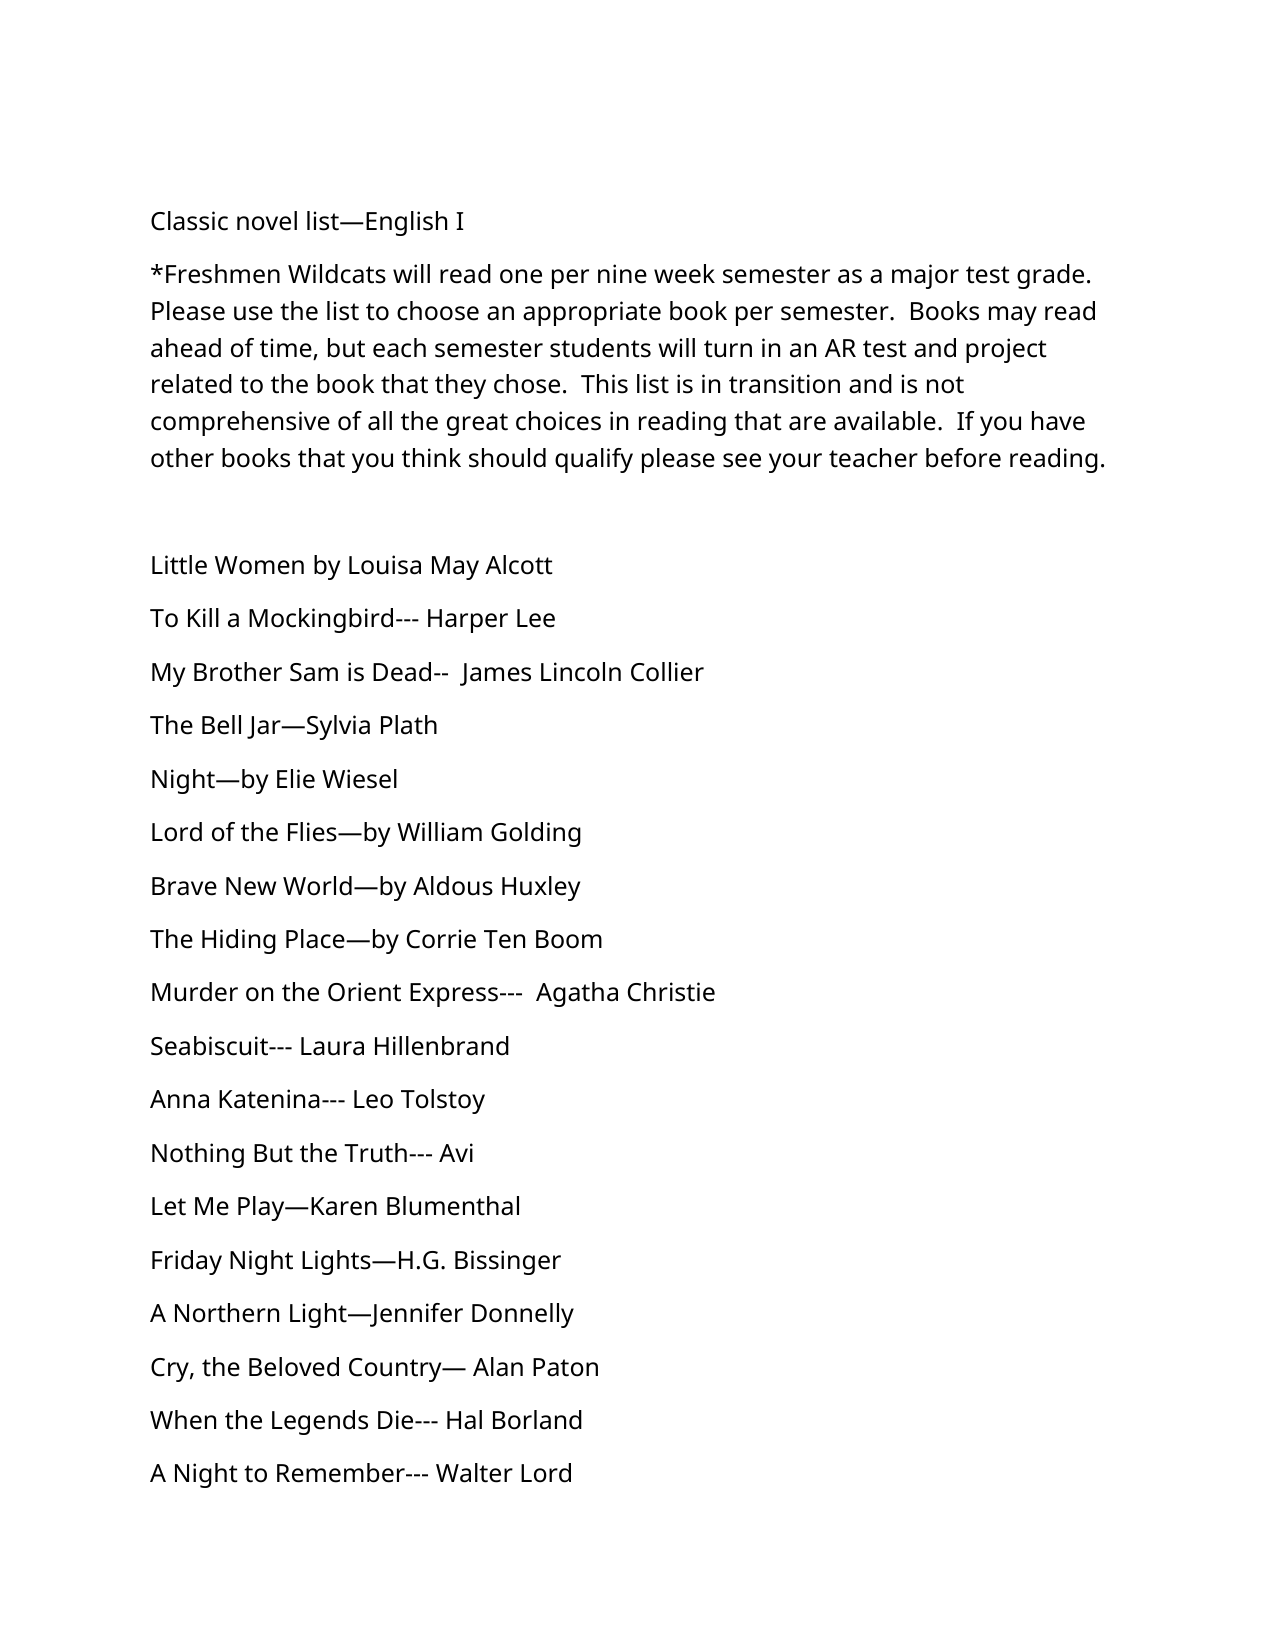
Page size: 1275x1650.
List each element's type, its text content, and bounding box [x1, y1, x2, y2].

text Brave New World—by Aldous Huxley [150, 868, 1125, 902]
text Cry, the Beloved Country— Alan Paton [150, 1349, 1125, 1383]
text Little Women by Louisa May Alcott [150, 548, 1125, 582]
text Nothing But the Truth--- Avi [150, 1135, 1125, 1169]
text Anna Katenina--- Leo Tolstoy [150, 1082, 1125, 1116]
text *Freshmen Wildcats will read one per nine week semester as a major test grade. Please use the list to choose an appropriate book per semester. Books may read ahead of time, but each semester students will turn in an AR test and project related to the book that they chose. This list is in transition and is not comprehensive of all the great choices in reading that are available. If you have other books that you think should qualify please see your teacher before reading. [150, 257, 1125, 475]
text The Bell Jar—Sylvia Plath [150, 708, 1125, 742]
text A Night to Remember--- Walter Lord [150, 1456, 1125, 1490]
text Classic novel list—English I [150, 203, 1125, 237]
text When the Legends Die--- Hal Borland [150, 1403, 1125, 1437]
text To Kill a Mockingbird--- Harper Lee [150, 601, 1125, 635]
text A Northern Light—Jennifer Donnelly [150, 1296, 1125, 1330]
text The Hiding Place—by Corrie Ten Boom [150, 922, 1125, 956]
text Night—by Elie Wiesel [150, 761, 1125, 795]
text Seabiscuit--- Laura Hillenbrand [150, 1028, 1125, 1063]
text Let Me Play—Karen Blumenthal [150, 1189, 1125, 1223]
text Friday Night Lights—H.G. Bissinger [150, 1242, 1125, 1276]
text My Brother Sam is Dead-- James Lincoln Collier [150, 654, 1125, 688]
text Murder on the Orient Express--- Agatha Christie [150, 975, 1125, 1009]
text Lord of the Flies—by William Golding [150, 815, 1125, 849]
